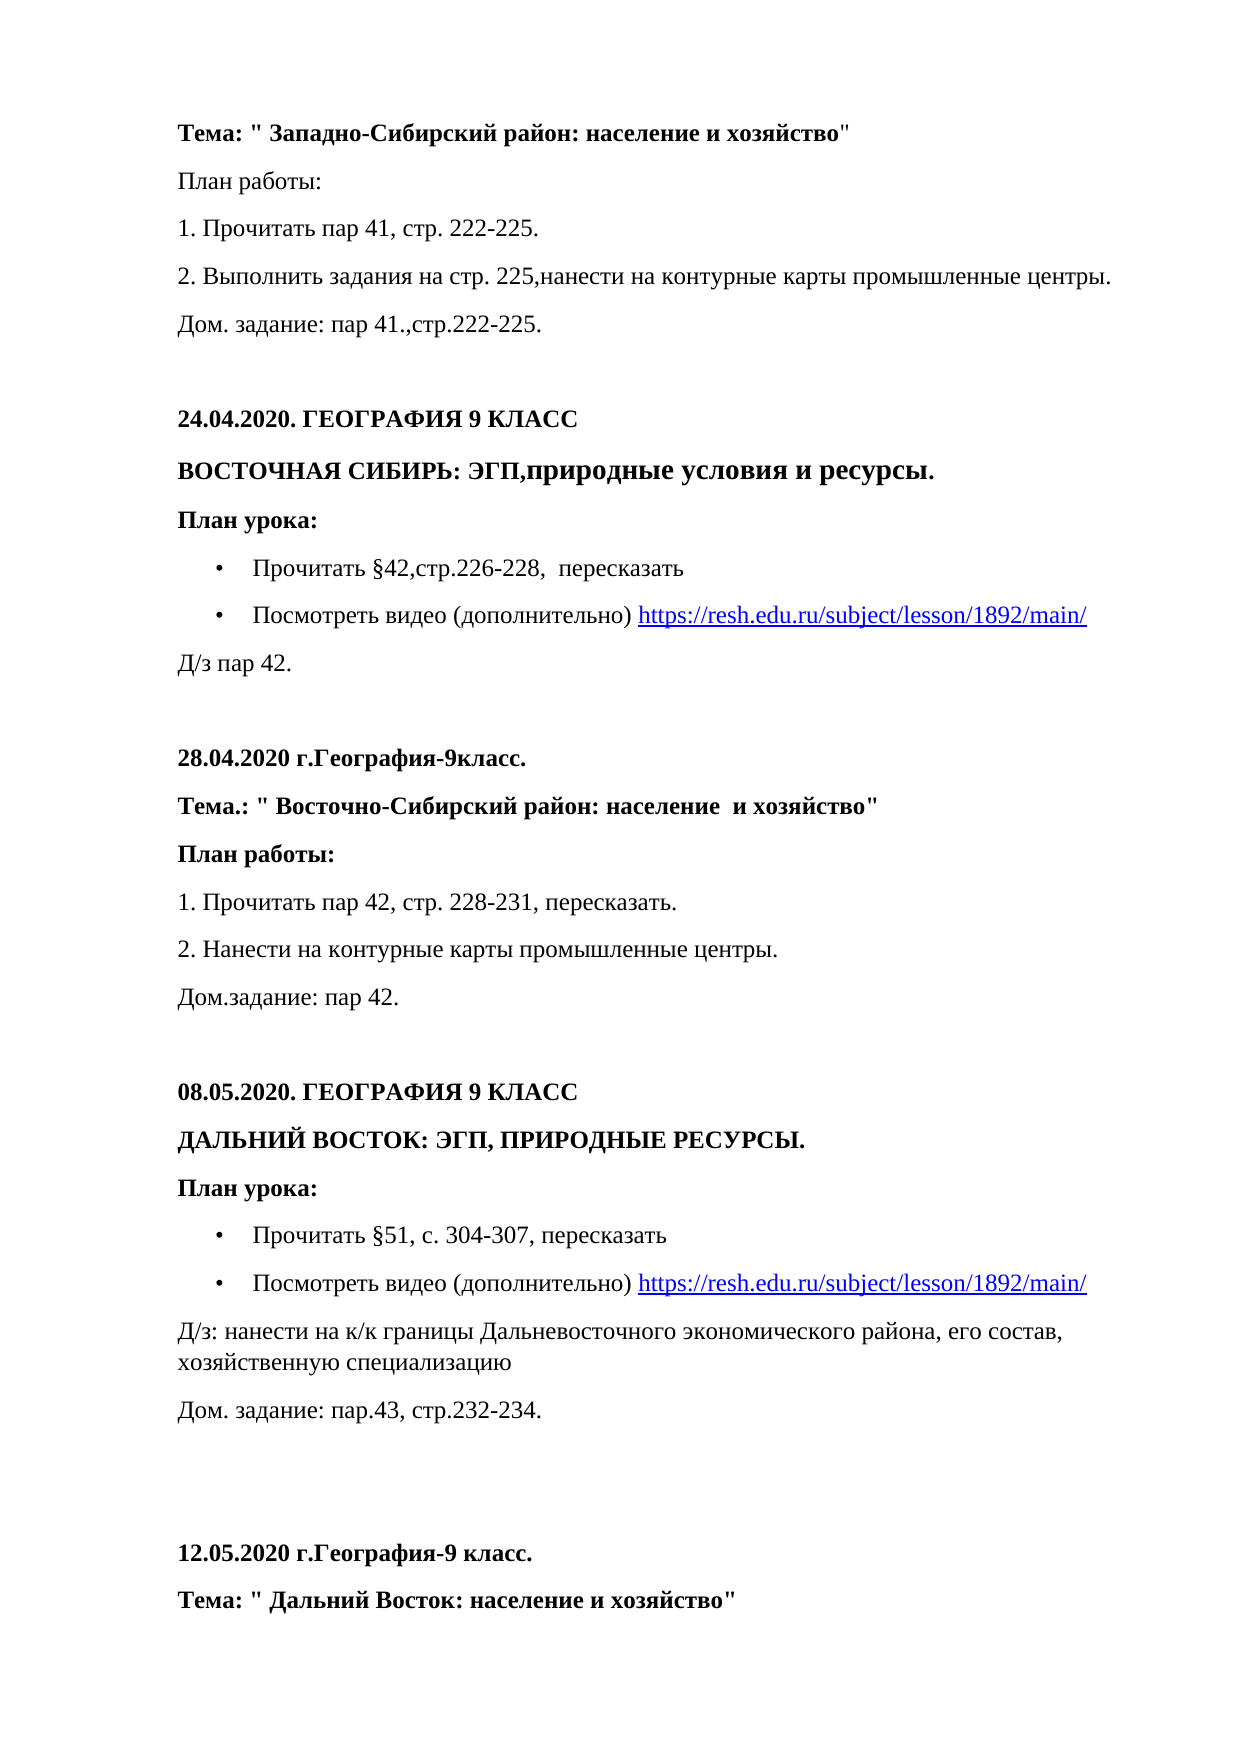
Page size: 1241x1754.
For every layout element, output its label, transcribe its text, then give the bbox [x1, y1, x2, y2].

text План работы: [177, 166, 1152, 194]
text Дом. задание: пар 41.,стр.222-225. [177, 309, 1152, 338]
text Д/з пар 42. [177, 648, 1152, 677]
text Дом. задание: пар.43, стр.232-234. [177, 1395, 1152, 1423]
text ВОСТОЧНАЯ СИБИРЬ: ЭГП,природные условия и ресурсы. [177, 452, 1152, 486]
text 2. Выполнить задания на стр. 225,нанести на контурные карты промышленные центры. [177, 261, 1152, 290]
text План урока: [177, 505, 1152, 534]
list Посмотреть видео (дополнительно) https://resh.edu.ru/subject/lesson/1892/main/ [215, 600, 1152, 629]
text Д/з: нанести на к/к границы Дальневосточного экономического района, его состав, хозяйственную специализацию [177, 1316, 1152, 1376]
text План работы: [177, 839, 1152, 868]
text 24.04.2020. ГЕОГРАФИЯ 9 КЛАСС [177, 404, 1152, 433]
text Тема: " Западно-Сибирский район: население и хозяйство" [177, 118, 1152, 147]
text 2. Нанести на контурные карты промышленные центры. [177, 934, 1152, 963]
list Прочитать §51, с. 304-307, пересказать [215, 1221, 1152, 1249]
text 08.05.2020. ГЕОГРАФИЯ 9 КЛАСС [177, 1077, 1152, 1106]
text Дом.задание: пар 42. [177, 982, 1152, 1011]
text 1. Прочитать пар 42, стр. 228-231, пересказать. [177, 887, 1152, 915]
text 1. Прочитать пар 41, стр. 222-225. [177, 213, 1152, 242]
text Тема.: " Восточно-Сибирский район: население и хозяйство" [177, 791, 1152, 820]
text Тема: " Дальний Восток: население и хозяйство" [177, 1586, 1152, 1614]
text План урока: [177, 1173, 1152, 1202]
text ДАЛЬНИЙ ВОСТОК: ЭГП, ПРИРОДНЫЕ РЕСУРСЫ. [177, 1125, 1152, 1154]
list Посмотреть видео (дополнительно) https://resh.edu.ru/subject/lesson/1892/main/ [215, 1268, 1152, 1297]
text 12.05.2020 г.География-9 класс. [177, 1538, 1152, 1567]
text 28.04.2020 г.География-9класс. [177, 743, 1152, 772]
list Прочитать §42,стр.226-228, пересказать [215, 553, 1152, 581]
